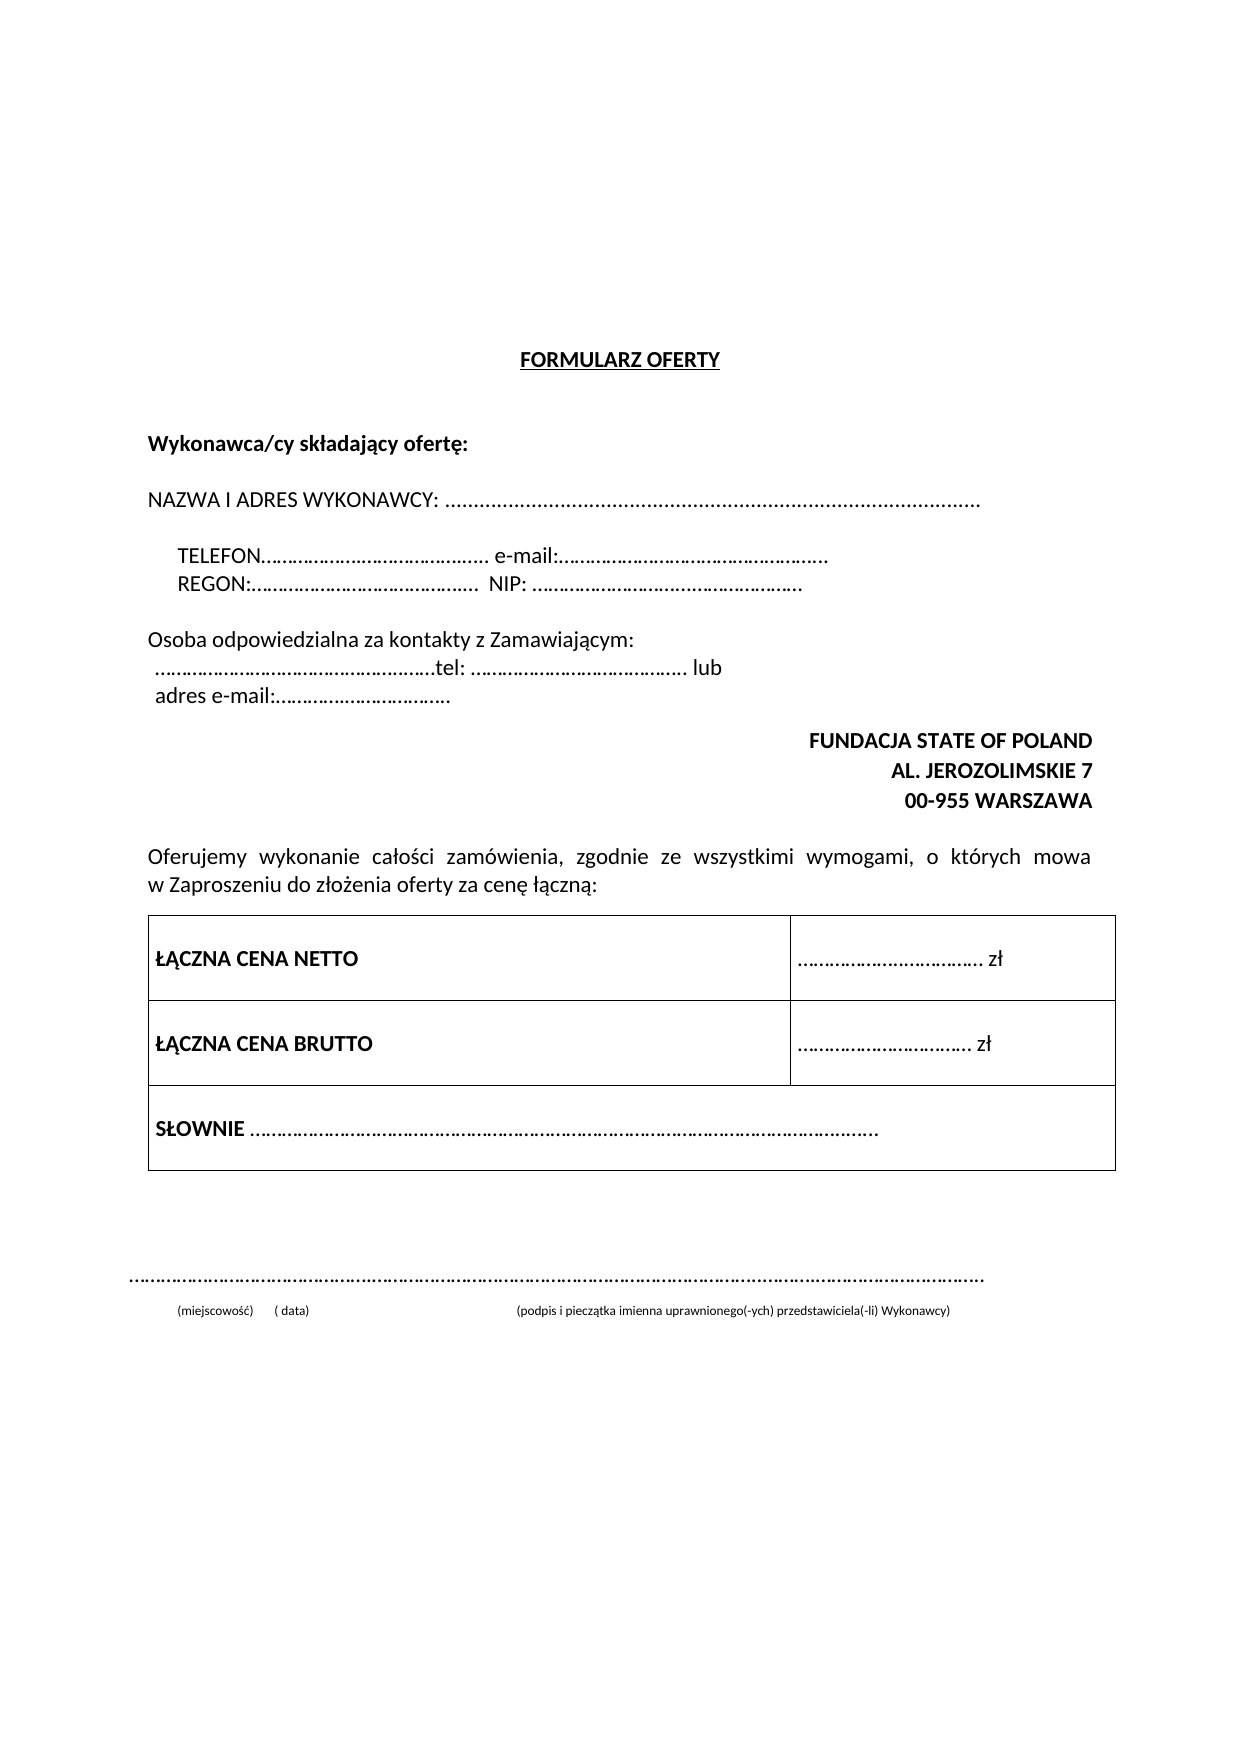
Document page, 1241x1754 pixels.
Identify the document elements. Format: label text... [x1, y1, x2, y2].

text 00-955 WARSZAWA [148, 786, 1093, 814]
text FUNDACJA STATE OF POLAND [148, 726, 1093, 754]
text Oferujemy wykonanie całości zamówienia, zgodnie ze wszystkimi wymogami, o których mowa w Zaproszeniu do złożenia oferty za cenę łączną: [148, 842, 1093, 898]
table_cell SŁOWNIE …………………………………………………………………………………………………..…... [149, 1086, 1115, 1170]
text Osoba odpowiedzialna za kontakty z Zamawiającym: [148, 625, 1093, 653]
table_header ŁĄCZNA CENA NETTO [149, 916, 790, 1000]
text FORMULARZ OFERTY [148, 345, 1093, 373]
text (miejscowość) ( data) (podpis i pieczątka imienna uprawnionego(-ych) przedstawiciela(-li) Wykonawcy) [177, 1302, 1085, 1330]
text ……………………………………….………………………………………………………………..……….………………………….. [129, 1260, 1093, 1288]
table_cell ŁĄCZNA CENA BRUTTO [149, 1001, 790, 1085]
table_header ………………..…………… zł [791, 916, 1115, 1000]
text REGON:………………………………….… NIP: ………………………...………………… [177, 569, 1093, 597]
text TELEFON……………….……………….….. e-mail:…………………………………………... [177, 541, 1093, 569]
table_header ………………………………………..……tel: ………………………………….. lub adres e-mail:………….……………….. [148, 653, 1100, 726]
text Wykonawca/cy składający ofertę: [148, 429, 1093, 457]
text AL. JEROZOLIMSKIE 7 [148, 756, 1093, 784]
table_cell …………………………… zł [791, 1001, 1115, 1085]
text NAZWA I ADRES WYKONAWCY: ............................................................................................. [148, 485, 1093, 513]
